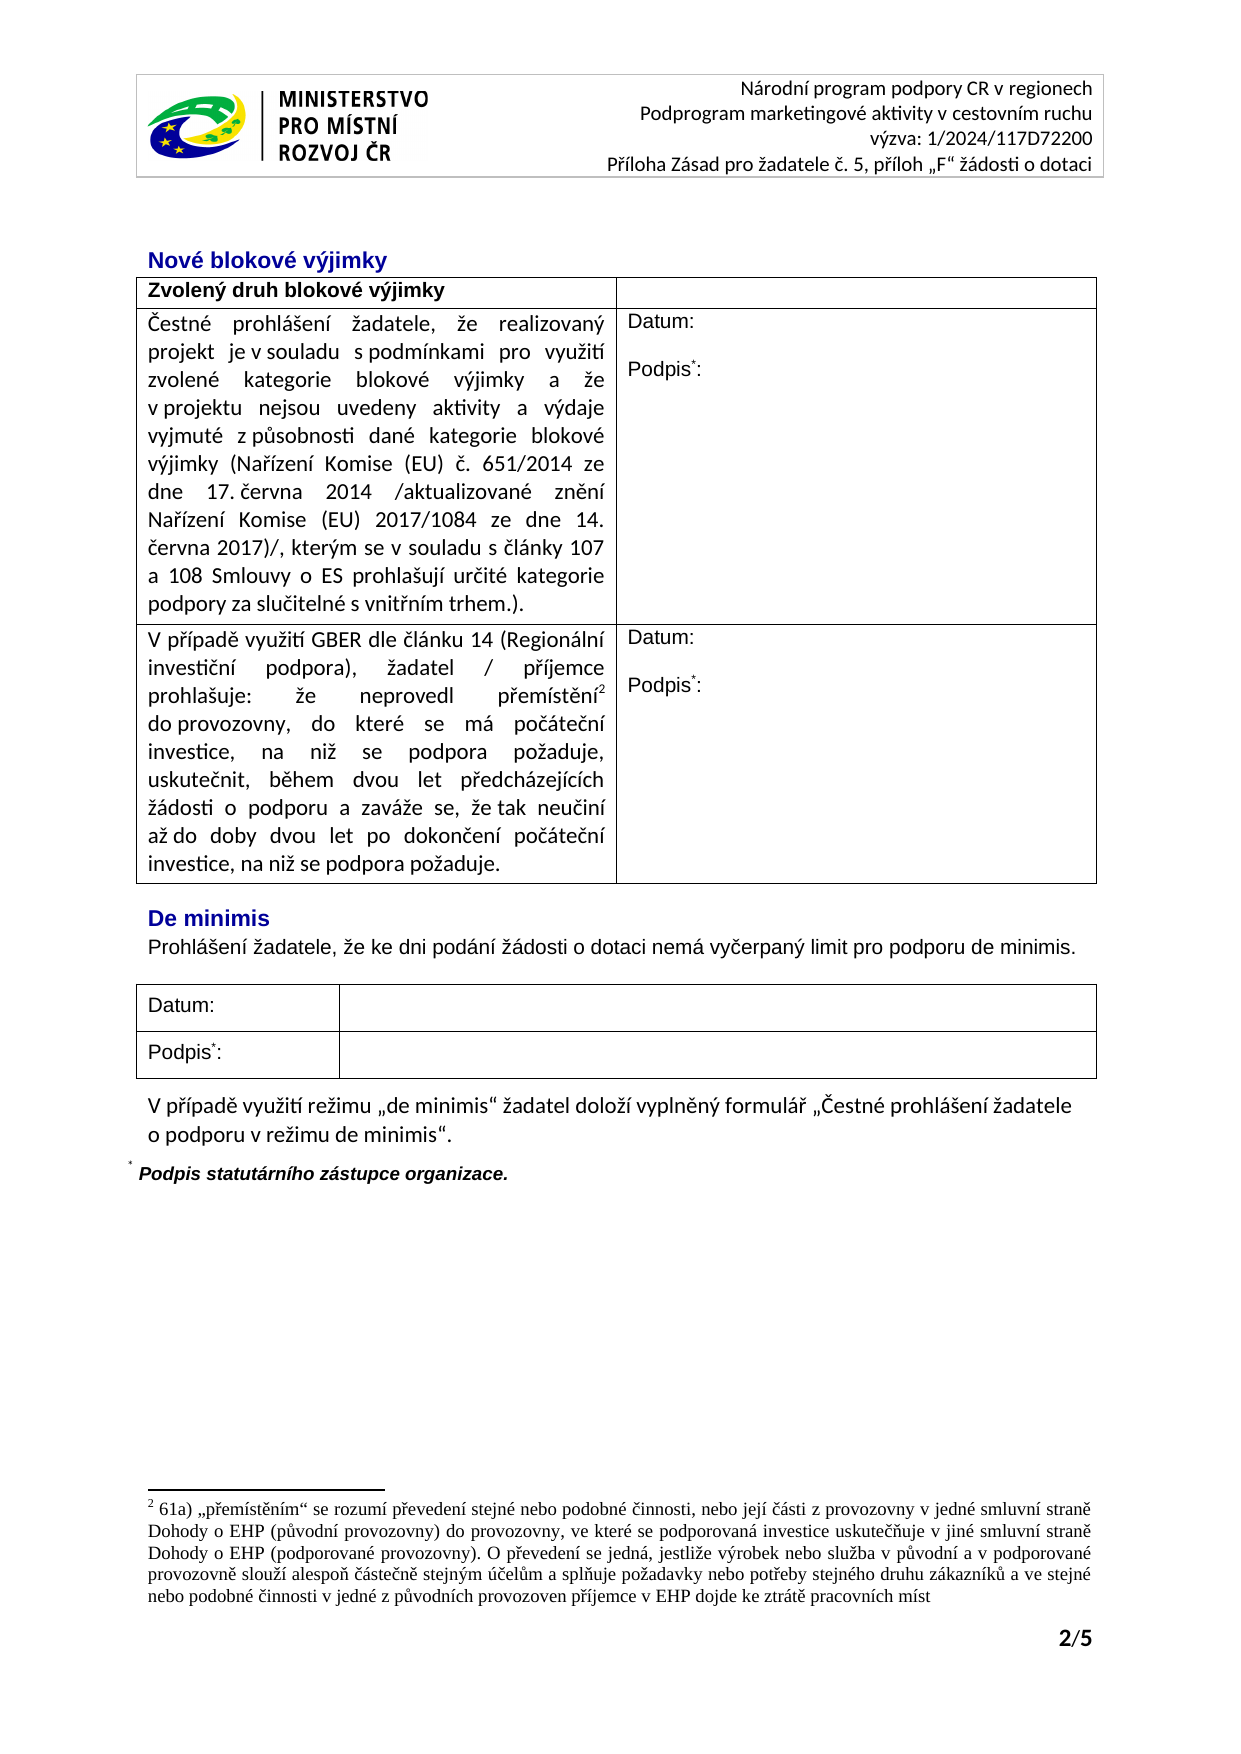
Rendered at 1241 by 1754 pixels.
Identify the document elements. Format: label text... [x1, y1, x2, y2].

subtitle Nové blokové výjimky [148, 247, 1093, 273]
table_header Zvolený druh blokové výjimky [137, 278, 616, 308]
table_cell Datum: Podpis*: [617, 309, 1096, 624]
table_header Datum: [137, 985, 339, 1031]
picture [147, 91, 428, 161]
table_cell Čestné prohlášení žadatele, že realizovaný projekt je v souladu s podmínkami pro využití zvolené kategorie blokové výjimky a že v projektu nejsou uvedeny aktivity a výdaje vyjmuté z působnosti dané kategorie blokové výjimky (Nařízení Komise (EU) č. 651/2014 ze dne 17. června 2014 /aktualizované znění Nařízení Komise (EU) 2017/1084 ze dne 14. června 2017)/, kterým se v souladu s články 107 a 108 Smlouvy o ES prohlašují určité kategorie podpory za slučitelné s vnitřním trhem.). [137, 309, 616, 624]
table_cell Podpis*: [137, 1032, 339, 1078]
table_header [617, 278, 1096, 308]
text V případě využití režimu „de minimis“ žadatel doloží vyplněný formulář „Čestné prohlášení žadatele o podporu v režimu de minimis“. [148, 1092, 1093, 1148]
table_header [340, 985, 1096, 1031]
table_cell [340, 1032, 1096, 1078]
text Prohlášení žadatele, že ke dni podání žádosti o dotaci nemá vyčerpaný limit pro podporu de minimis. [148, 935, 1093, 959]
subtitle De minimis [148, 905, 1093, 931]
table_cell Datum: Podpis*: [617, 625, 1096, 883]
table_cell V případě využití GBER dle článku 14 (Regionální investiční podpora), žadatel / příjemce prohlašuje: že neprovedl přemístění do provozovny, do které se má počáteční investice, na niž se podpora požaduje, uskutečnit, během dvou let předcházejících žádosti o podporu a zaváže se, že tak neučiní až do doby dvou let po dokončení počáteční investice, na niž se podpora požaduje. [137, 625, 616, 883]
